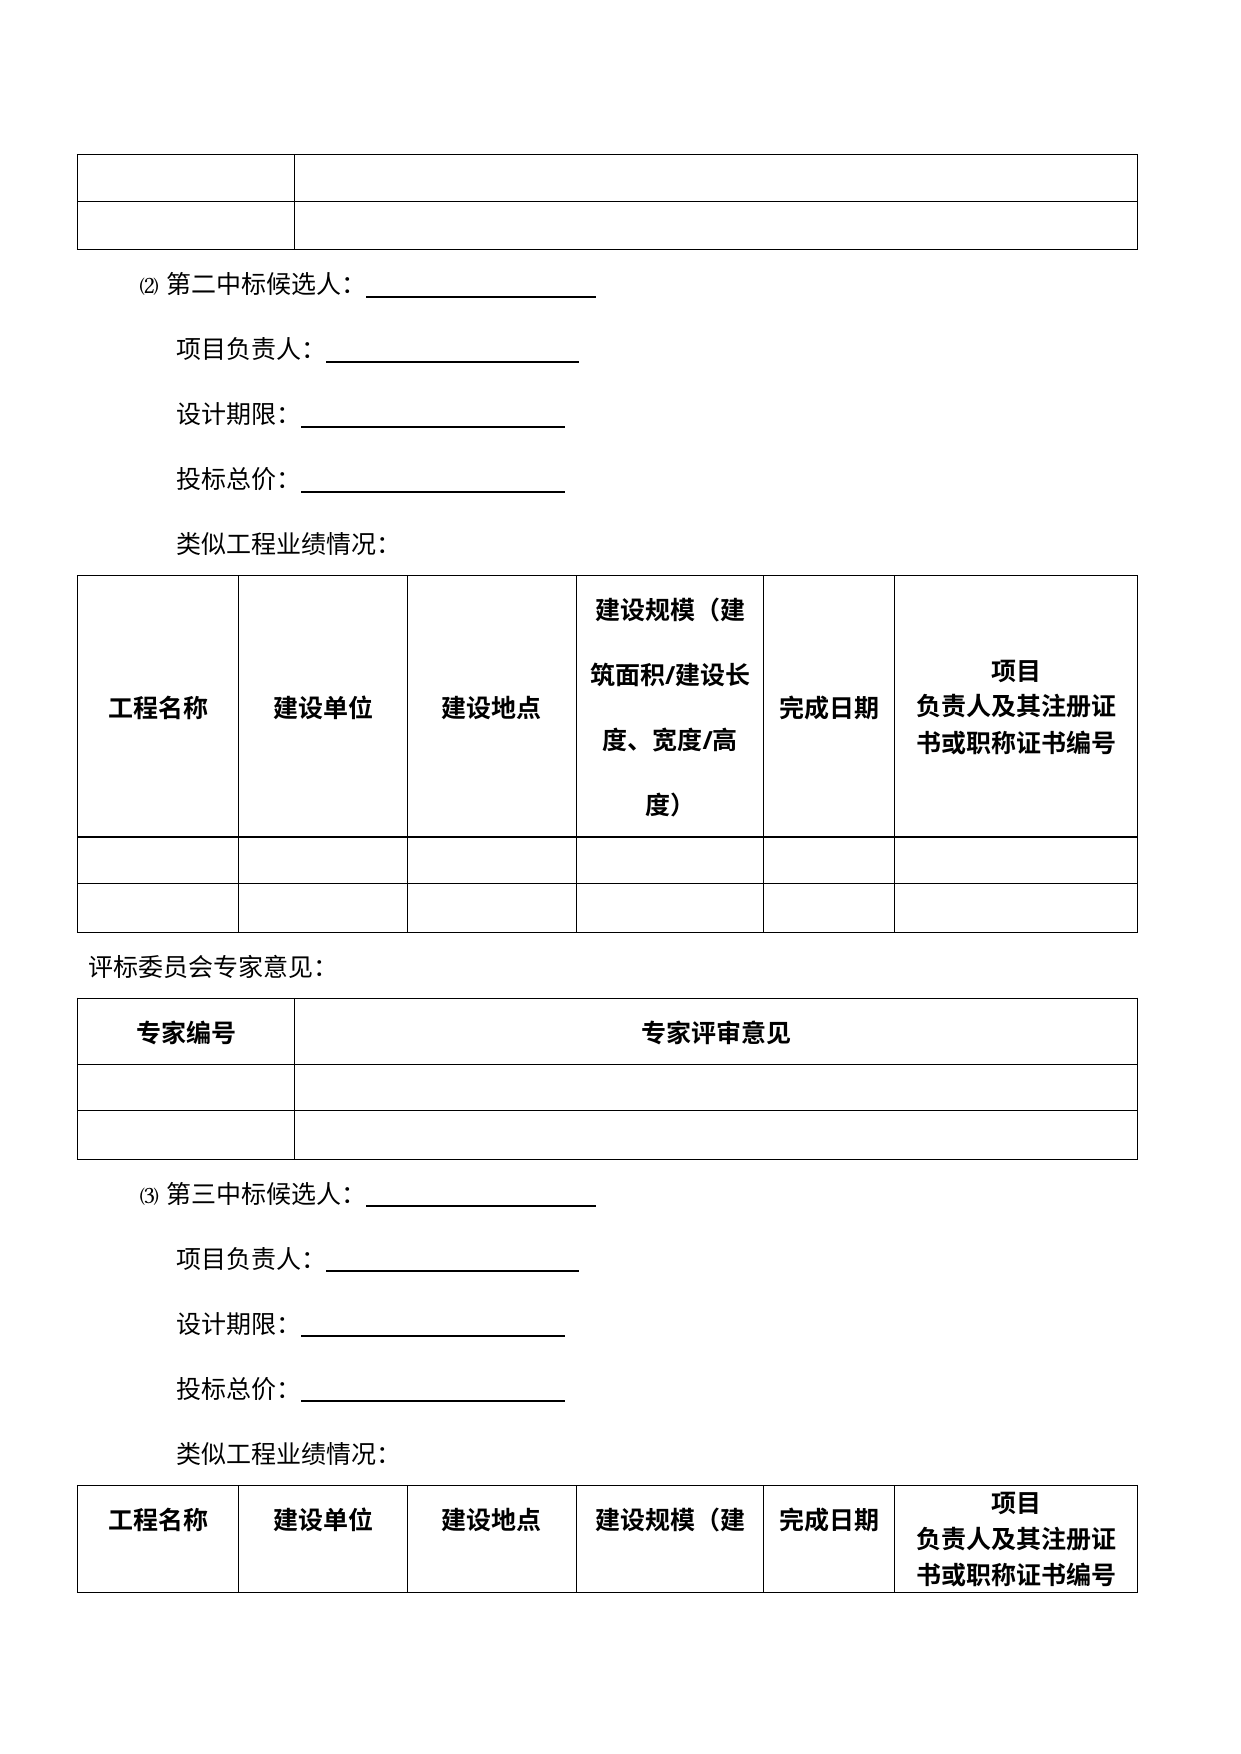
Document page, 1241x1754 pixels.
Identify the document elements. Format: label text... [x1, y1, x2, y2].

text 类似工程业绩情况： [88, 1420, 1152, 1485]
text 类似工程业绩情况： [88, 510, 1152, 575]
table_header 工程名称 [78, 576, 238, 836]
text 投标总价： [88, 1355, 1152, 1420]
table_cell [295, 202, 1137, 249]
table_cell [78, 155, 294, 201]
table_cell [239, 838, 407, 883]
text 投标总价： [88, 445, 1152, 510]
table_header 项目 负责人及其注册证书或职称证书编号 [895, 1486, 1137, 1592]
table_cell [78, 1065, 294, 1110]
table_header 专家评审意见 [295, 999, 1137, 1064]
table_cell [895, 838, 1137, 883]
table_cell [295, 1111, 1137, 1159]
table_header 建设规模（建筑面积/建设长度、宽度/高度） [577, 576, 763, 836]
text 设计期限： [88, 380, 1152, 445]
table_cell [764, 884, 894, 932]
text 项目负责人： [88, 315, 1152, 380]
table_cell [78, 884, 238, 932]
table_cell [408, 884, 576, 932]
table_cell [78, 838, 238, 883]
table_header 工程名称 [78, 1486, 238, 1592]
table_header 专家编号 [78, 999, 294, 1064]
table_header 建设地点 [408, 576, 576, 836]
table_cell [408, 838, 576, 883]
text ⑶ 第三中标候选人： [88, 1160, 1152, 1225]
table_cell [577, 884, 763, 932]
table_cell [295, 155, 1137, 201]
table_header 建设地点 [408, 1486, 576, 1592]
text 评标委员会专家意见： [88, 933, 1152, 998]
table_cell [78, 202, 294, 249]
table_header 项目 负责人及其注册证书或职称证书编号 [895, 576, 1137, 836]
text 设计期限： [88, 1290, 1152, 1355]
table_header 建设单位 [239, 576, 407, 836]
table_header 完成日期 [764, 1486, 894, 1592]
table_cell [895, 884, 1137, 932]
table_header 建设单位 [239, 1486, 407, 1592]
table_cell [239, 884, 407, 932]
table_cell [577, 838, 763, 883]
table_header 完成日期 [764, 576, 894, 836]
table_cell [78, 1111, 294, 1159]
table_cell [295, 1065, 1137, 1110]
table_cell [764, 838, 894, 883]
text 项目负责人： [88, 1225, 1152, 1290]
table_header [577, 1486, 763, 1592]
text ⑵ 第二中标候选人： [88, 250, 1152, 315]
